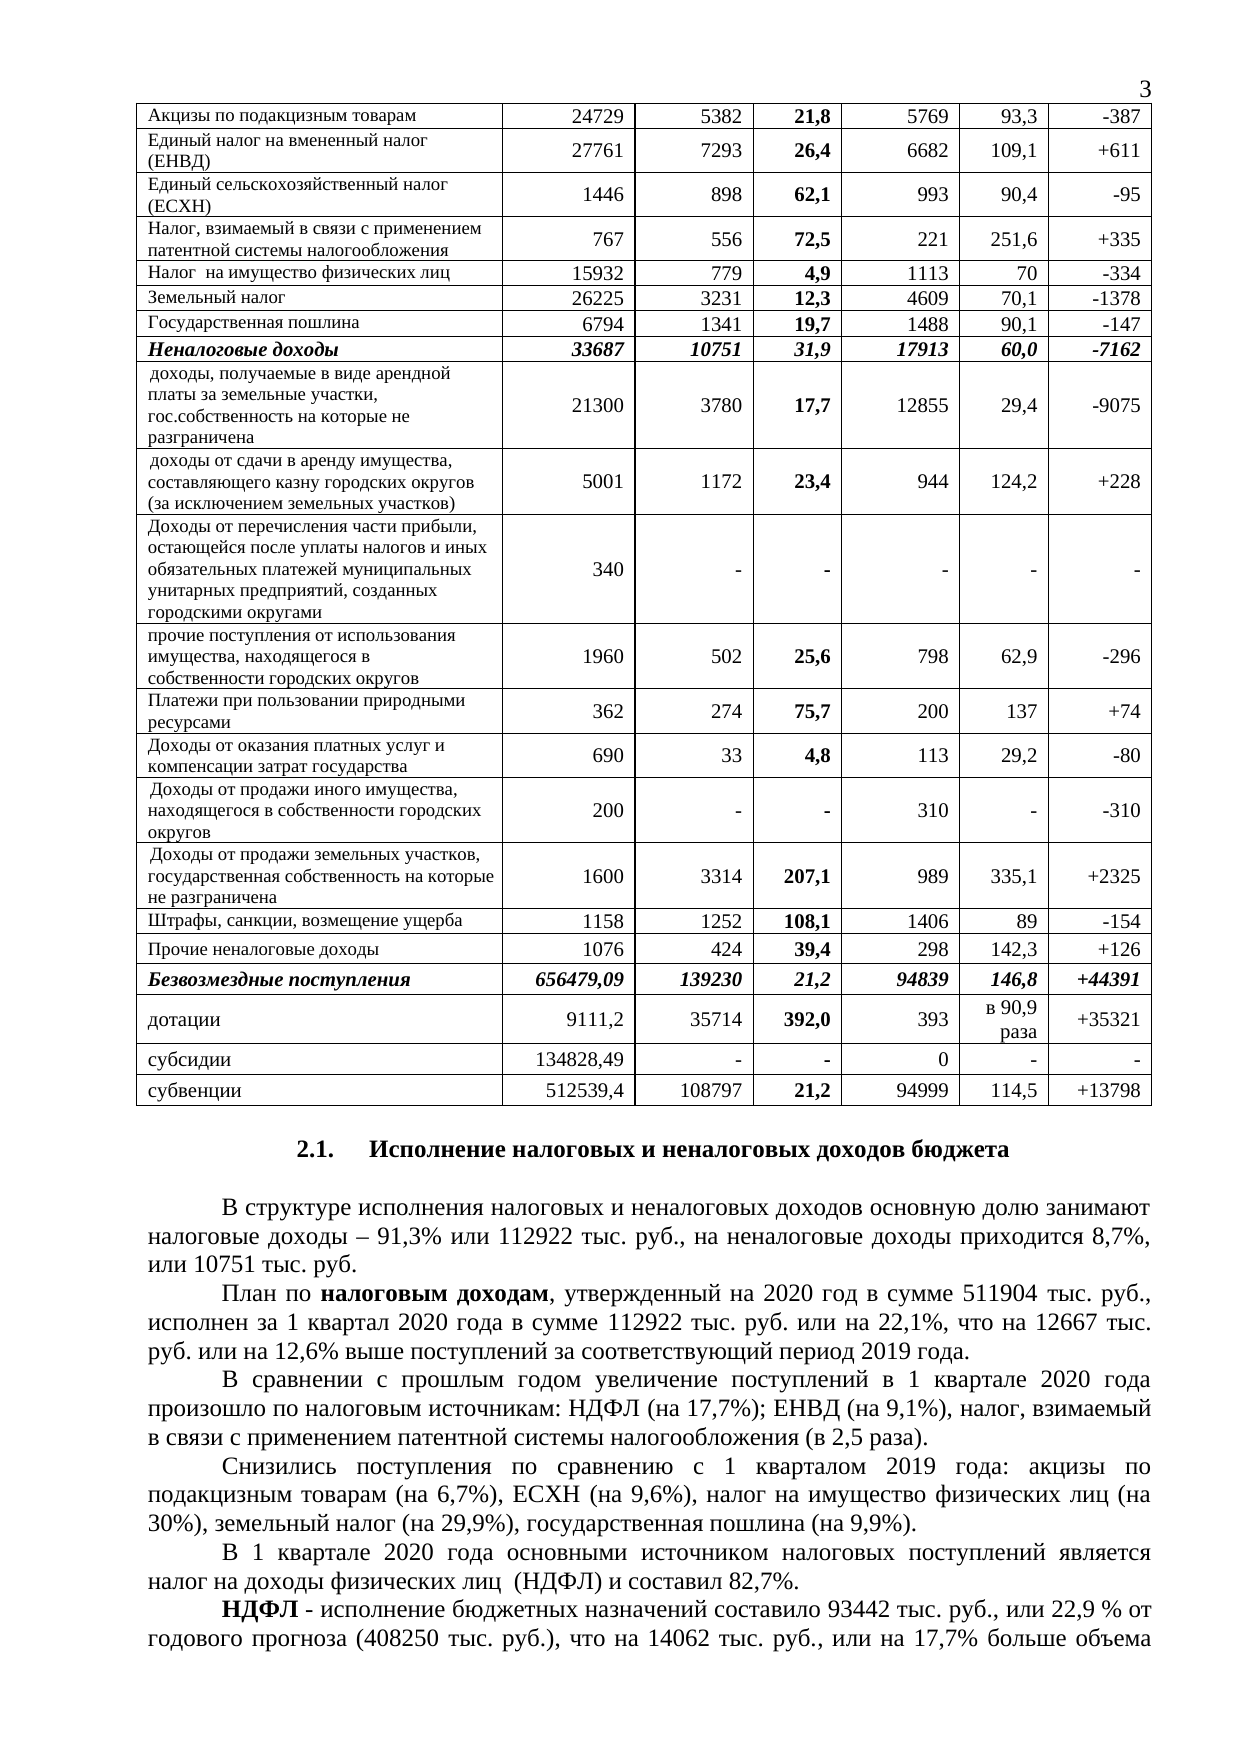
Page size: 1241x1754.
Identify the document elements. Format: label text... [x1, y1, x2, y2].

table_cell 90,4 [960, 173, 1048, 216]
table_cell 124,2 [960, 449, 1048, 514]
table_cell Доходы от продажи земельных участков, государственная собственность на которые не разграничена [137, 843, 502, 908]
table_cell 25,6 [754, 624, 841, 688]
table_cell 94839 [842, 964, 959, 994]
table_cell -9075 [1049, 362, 1151, 448]
list Исполнение налоговых и неналоговых доходов бюджета [223, 1134, 1152, 1163]
table_cell 19,7 [754, 311, 841, 336]
table_cell -147 [1049, 311, 1151, 336]
table_cell - [636, 515, 753, 622]
table_cell -154 [1049, 909, 1151, 933]
table_cell 1488 [842, 311, 959, 336]
table_cell 274 [636, 689, 753, 732]
table_cell 3231 [636, 286, 753, 310]
table_cell -334 [1049, 261, 1151, 285]
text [148, 1594, 1152, 1652]
table_cell +74 [1049, 689, 1151, 732]
table_cell Земельный налог [137, 286, 502, 310]
table_cell 798 [842, 624, 959, 688]
table_cell -7162 [1049, 337, 1151, 361]
table_cell - [636, 1044, 753, 1074]
table_cell 93,3 [960, 104, 1048, 128]
table_cell 362 [503, 689, 634, 732]
table_cell 17,7 [754, 362, 841, 448]
table_cell 9111,2 [503, 995, 634, 1043]
table_cell Доходы от перечисления части прибыли, остающейся после уплаты налогов и иных обязательных платежей муниципальных унитарных предприятий, созданных городскими округами [137, 515, 502, 622]
table_cell 23,4 [754, 449, 841, 514]
table_cell 39,4 [754, 934, 841, 963]
table_cell 90,1 [960, 311, 1048, 336]
table_cell Неналоговые доходы [137, 337, 502, 361]
table_cell 1172 [636, 449, 753, 514]
table_cell 898 [636, 173, 753, 216]
table_cell 72,5 [754, 217, 841, 260]
table_cell +35321 [1049, 995, 1151, 1043]
table_cell Платежи при пользовании природными ресурсами [137, 689, 502, 732]
table_cell +126 [1049, 934, 1151, 963]
table_cell 1113 [842, 261, 959, 285]
table_cell 310 [842, 778, 959, 842]
table_cell 1076 [503, 934, 634, 963]
table_cell -1378 [1049, 286, 1151, 310]
table_cell 993 [842, 173, 959, 216]
table_cell - [960, 1044, 1048, 1074]
table_cell 1406 [842, 909, 959, 933]
table_cell 690 [503, 734, 634, 777]
table_cell 200 [503, 778, 634, 842]
table_cell 12,3 [754, 286, 841, 310]
table_cell 200 [842, 689, 959, 732]
table_cell -95 [1049, 173, 1151, 216]
table_cell 113 [842, 734, 959, 777]
table_cell доходы от сдачи в аренду имущества, составляющего казну городских округов (за исключением земельных участков) [137, 449, 502, 514]
table_cell 393 [842, 995, 959, 1043]
table_cell 108,1 [754, 909, 841, 933]
table_cell 4,8 [754, 734, 841, 777]
table_cell 207,1 [754, 843, 841, 908]
table_cell 12855 [842, 362, 959, 448]
table_cell 26,4 [754, 129, 841, 172]
table_cell - [1049, 515, 1151, 622]
table_cell 139230 [636, 964, 753, 994]
table_cell 3314 [636, 843, 753, 908]
table_cell Государственная пошлина [137, 311, 502, 336]
table_cell 21,2 [754, 964, 841, 994]
table_cell 6682 [842, 129, 959, 172]
table_cell 1960 [503, 624, 634, 688]
table_cell - [960, 515, 1048, 622]
table_cell в 90,9 раза [960, 995, 1048, 1043]
table_cell прочие поступления от использования имущества, находящегося в собственности городских округов [137, 624, 502, 688]
table_cell Безвозмездные поступления [137, 964, 502, 994]
text В 1 квартале 2020 года основными источником налоговых поступлений является налог на доходы физических лиц (НДФЛ) и составил 82,7%. [148, 1537, 1152, 1594]
table_cell 656479,09 [503, 964, 634, 994]
table_cell 5001 [503, 449, 634, 514]
table_cell 989 [842, 843, 959, 908]
table_cell 10751 [636, 337, 753, 361]
text В сравнении с прошлым годом увеличение поступлений в 1 квартале 2020 года произошло по налоговым источникам: НДФЛ (на 17,7%); ЕНВД (на 9,1%), налог, взимаемый в связи с применением патентной системы налогообложения (в 2,5 раза). [148, 1364, 1152, 1451]
table_cell 26225 [503, 286, 634, 310]
table_cell 60,0 [960, 337, 1048, 361]
table_cell 6794 [503, 311, 634, 336]
table_cell Штрафы, санкции, возмещение ущерба [137, 909, 502, 933]
table_cell 62,9 [960, 624, 1048, 688]
table_cell 29,2 [960, 734, 1048, 777]
table_cell +2325 [1049, 843, 1151, 908]
table_cell субсидии [137, 1044, 502, 1074]
table_cell 70 [960, 261, 1048, 285]
table_cell 134828,49 [503, 1044, 634, 1074]
table_cell субвенции [137, 1075, 502, 1105]
table_cell -387 [1049, 104, 1151, 128]
table_cell - [1049, 1044, 1151, 1074]
table_cell +228 [1049, 449, 1151, 514]
table_cell - [754, 778, 841, 842]
text План по налоговым доходам, утвержденный на 2020 год в сумме 511904 тыс. руб., исполнен за 1 квартал 2020 года в сумме 112922 тыс. руб. или на 22,1%, что на 12667 тыс. руб. или на 12,6% выше поступлений за соответствующий период 2019 года. [148, 1278, 1152, 1364]
table_cell 137 [960, 689, 1048, 732]
table_cell 75,7 [754, 689, 841, 732]
table_cell 298 [842, 934, 959, 963]
table_cell - [842, 515, 959, 622]
table_cell Налог на имущество физических лиц [137, 261, 502, 285]
table_cell 21,8 [754, 104, 841, 128]
table_cell 89 [960, 909, 1048, 933]
table_cell 0 [842, 1044, 959, 1074]
table_cell +44391 [1049, 964, 1151, 994]
table_cell 424 [636, 934, 753, 963]
table_cell 21300 [503, 362, 634, 448]
table_cell 556 [636, 217, 753, 260]
text Снизились поступления по сравнению с 1 кварталом 2019 года: акцизы по подакцизным товарам (на 6,7%), ЕСХН (на 9,6%), налог на имущество физических лиц (на 30%), земельный налог (на 29,9%), государственная пошлина (на 9,9%). [148, 1451, 1152, 1537]
table_cell 33687 [503, 337, 634, 361]
table_cell Доходы от продажи иного имущества, находящегося в собственности городских округов [137, 778, 502, 842]
table_cell 31,9 [754, 337, 841, 361]
table_cell +335 [1049, 217, 1151, 260]
table_cell - [960, 778, 1048, 842]
table_cell Прочие неналоговые доходы [137, 934, 502, 963]
table_cell 392,0 [754, 995, 841, 1043]
table_cell 21,2 [754, 1075, 841, 1105]
table_cell 7293 [636, 129, 753, 172]
table_cell 512539,4 [503, 1075, 634, 1105]
table_cell 221 [842, 217, 959, 260]
table_cell 1158 [503, 909, 634, 933]
table_cell 1446 [503, 173, 634, 216]
table_cell Акцизы по подакцизным товарам [137, 104, 502, 128]
table_cell Единый налог на вмененный налог (ЕНВД) [137, 129, 502, 172]
table_cell Доходы от оказания платных услуг и компенсации затрат государства [137, 734, 502, 777]
table_cell 1600 [503, 843, 634, 908]
table_cell 29,4 [960, 362, 1048, 448]
text В структуре исполнения налоговых и неналоговых доходов основную долю занимают налоговые доходы – 91,3% или 112922 тыс. руб., на неналоговые доходы приходится 8,7%, или 10751 тыс. руб. [148, 1192, 1152, 1278]
table_cell 4,9 [754, 261, 841, 285]
table_cell +13798 [1049, 1075, 1151, 1105]
table_cell 767 [503, 217, 634, 260]
table_cell 1252 [636, 909, 753, 933]
table_cell 146,8 [960, 964, 1048, 994]
table_cell 5769 [842, 104, 959, 128]
table_cell 5382 [636, 104, 753, 128]
table_cell 70,1 [960, 286, 1048, 310]
table_cell -296 [1049, 624, 1151, 688]
table_cell -310 [1049, 778, 1151, 842]
table_cell 33 [636, 734, 753, 777]
table_cell 142,3 [960, 934, 1048, 963]
table_cell -80 [1049, 734, 1151, 777]
table_cell 109,1 [960, 129, 1048, 172]
table_cell 251,6 [960, 217, 1048, 260]
table_cell 502 [636, 624, 753, 688]
table_cell +611 [1049, 129, 1151, 172]
table_cell 24729 [503, 104, 634, 128]
table_cell 27761 [503, 129, 634, 172]
table_cell - [754, 1044, 841, 1074]
table_cell 4609 [842, 286, 959, 310]
table_cell 340 [503, 515, 634, 622]
table_cell - [754, 515, 841, 622]
table_cell 94999 [842, 1075, 959, 1105]
table_cell 335,1 [960, 843, 1048, 908]
table_cell 62,1 [754, 173, 841, 216]
table_cell 17913 [842, 337, 959, 361]
table_cell Налог, взимаемый в связи с применением патентной системы налогообложения [137, 217, 502, 260]
table_cell 15932 [503, 261, 634, 285]
table_cell - [636, 778, 753, 842]
table_cell Единый сельскохозяйственный налог (ЕСХН) [137, 173, 502, 216]
table_cell 35714 [636, 995, 753, 1043]
table_cell 3780 [636, 362, 753, 448]
table_cell 779 [636, 261, 753, 285]
table_cell 108797 [636, 1075, 753, 1105]
table_cell 944 [842, 449, 959, 514]
table_cell 1341 [636, 311, 753, 336]
table_cell дотации [137, 995, 502, 1043]
table_cell доходы, получаемые в виде арендной платы за земельные участки, гос.собственность на которые не разграничена [137, 362, 502, 448]
table_cell 114,5 [960, 1075, 1048, 1105]
